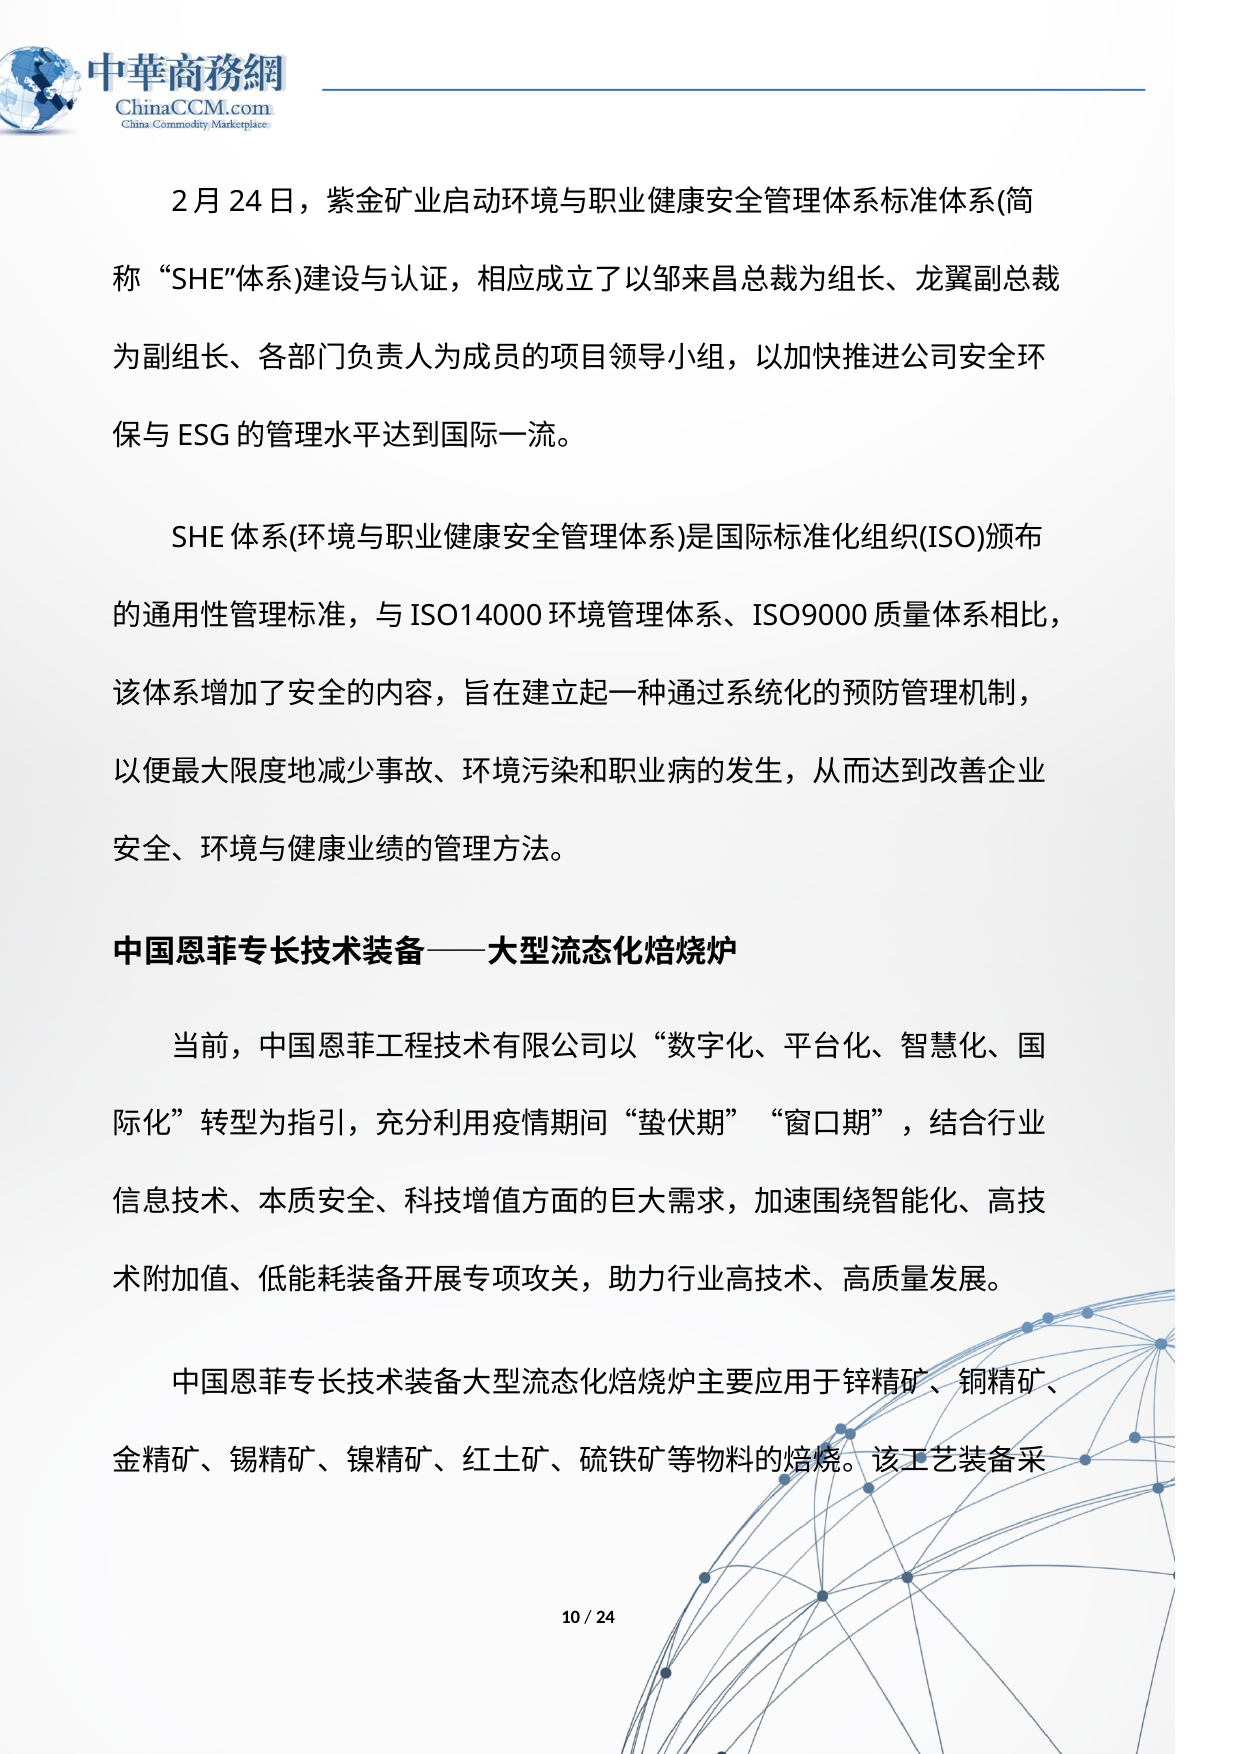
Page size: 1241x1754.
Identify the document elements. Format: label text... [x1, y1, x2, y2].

text 当前，中国恩菲工程技术有限公司以“数字化、平台化、智慧化、国际化”转型为指引，充分利用疫情期间“蛰伏期”“窗口期”，结合行业信息技术、本质安全、科技增值方面的巨大需求，加速围绕智能化、高技术附加值、低能耗装备开展专项攻关，助力行业高技术、高质量发展。 [113, 1011, 1063, 1309]
text 中国恩菲专长技术装备——大型流态化焙烧炉 [113, 917, 1063, 982]
text SHE体系(环境与职业健康安全管理体系)是国际标准化组织(ISO)颁布的通用性管理标准，与ISO14000环境管理体系、ISO9000质量体系相比，该体系增加了安全的内容，旨在建立起一种通过系统化的预防管理机制，以便最大限度地减少事故、环境污染和职业病的发生，从而达到改善企业安全、环境与健康业绩的管理方法。 [113, 502, 1063, 879]
text 2月24日，紫金矿业启动环境与职业健康安全管理体系标准体系(简称“SHE”体系)建设与认证，相应成立了以邹来昌总裁为组长、龙翼副总裁为副组长、各部门负责人为成员的项目领导小组，以加快推进公司安全环保与ESG的管理水平达到国际一流。 [113, 166, 1063, 465]
picture [0, 0, 1176, 1754]
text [113, 1347, 1063, 1490]
